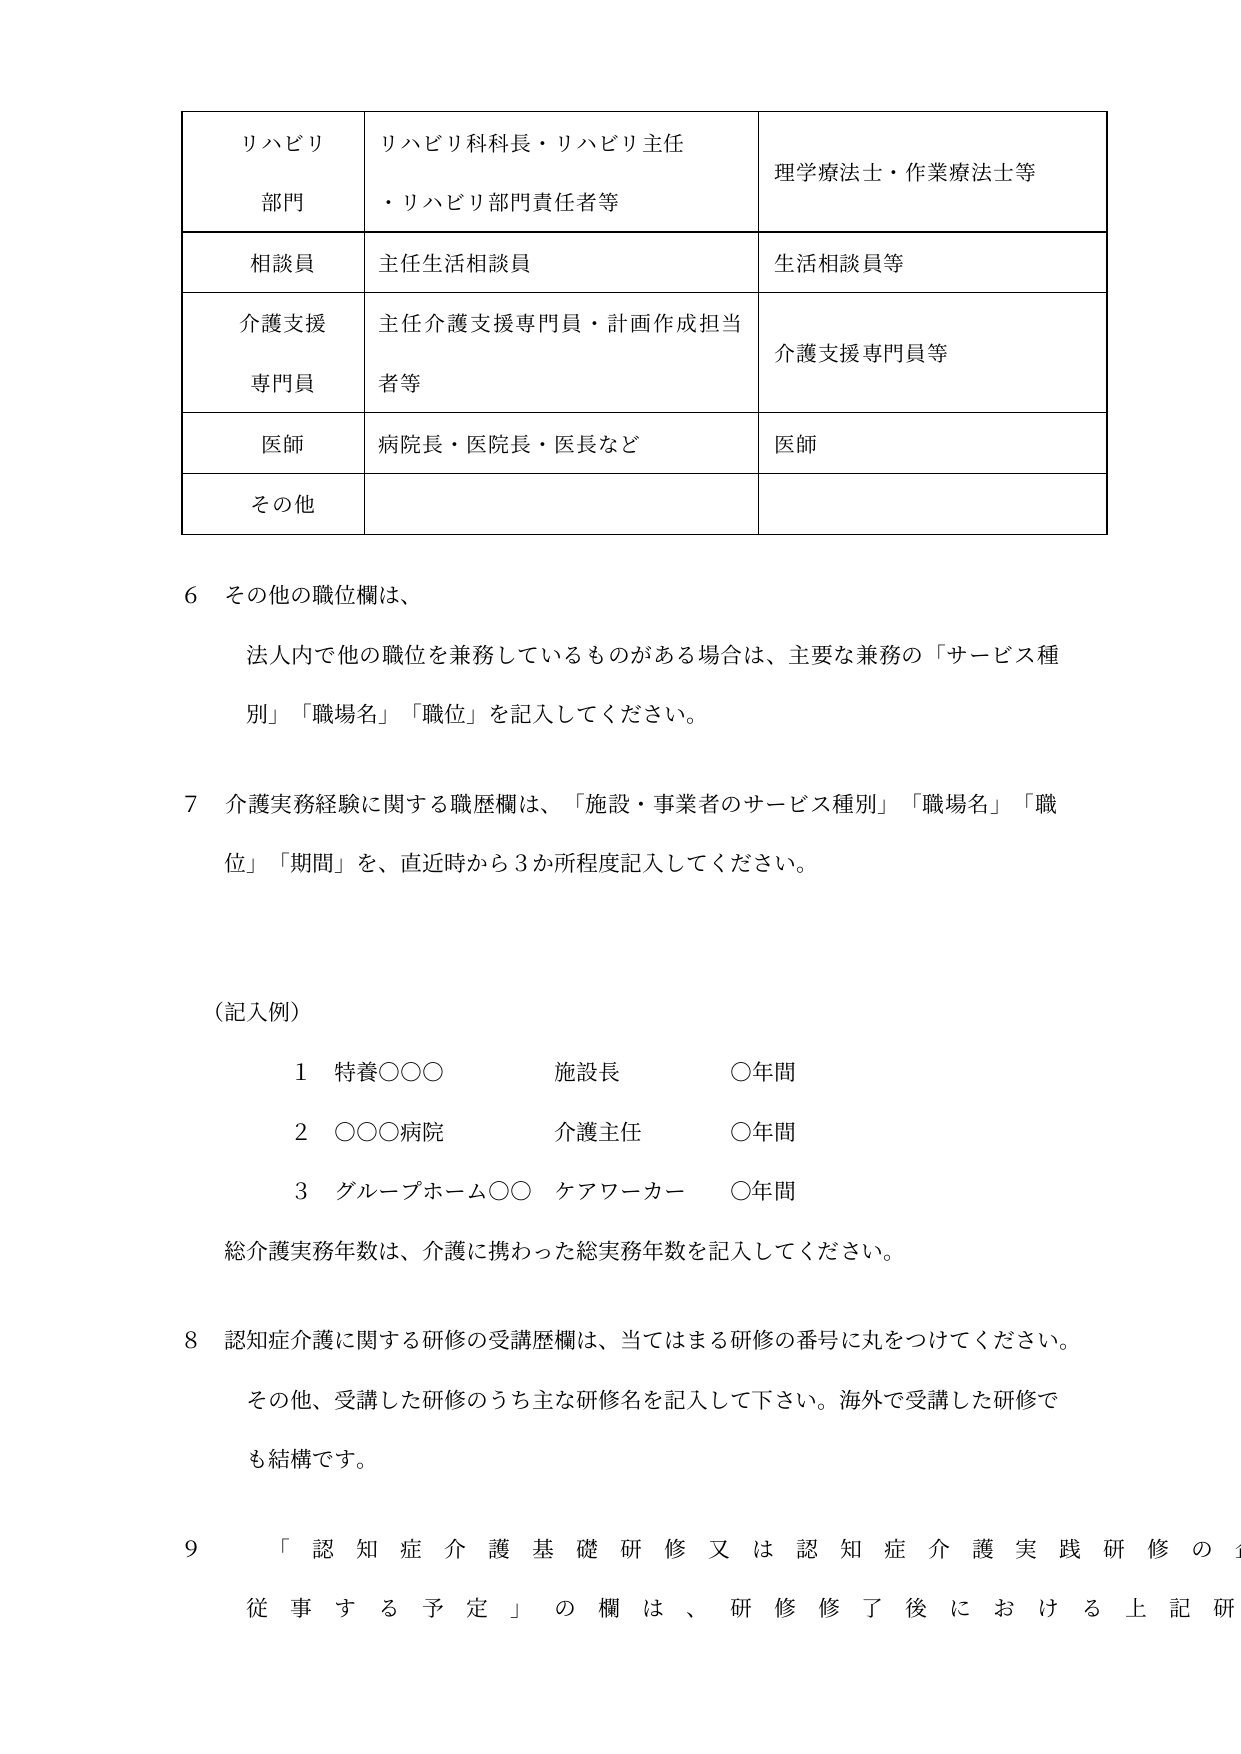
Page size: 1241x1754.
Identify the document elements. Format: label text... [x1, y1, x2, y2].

text 総介護実務年数は、介護に携わった総実務年数を記入してください。 [181, 1220, 1060, 1279]
table_cell 医師 [183, 413, 364, 473]
table_cell その他 [183, 474, 364, 533]
table_cell リハビリ科科長・リハビリ主任 ・リハビリ部門責任者等 [365, 112, 758, 231]
table_cell 主任生活相談員 [365, 233, 758, 292]
table_cell 主任介護支援専門員・計画作成担当者等 [365, 293, 758, 412]
table_cell 相談員 [183, 233, 364, 292]
table_cell [365, 474, 758, 533]
table_cell リハビリ 部門 [183, 112, 364, 231]
text ８ 認知症介護に関する研修の受講歴欄は、当てはまる研修の番号に丸をつけてください。 その他、受講した研修のうち主な研修名を記入して下さい。海外で受講した研修でも結構です。 [181, 1309, 1060, 1488]
table_cell 病院長・医院長・医長など [365, 413, 758, 473]
text ３ グループホーム○○ ケアワーカー ○年間 [181, 1160, 1060, 1220]
table_cell 医師 [759, 413, 1106, 473]
table_cell [759, 474, 1106, 533]
text １ 特養○○○ 施設長 ○年間 [181, 1041, 1060, 1101]
table_cell 介護支援専門員等 [759, 293, 1106, 412]
text ６ その他の職位欄は、 法人内で他の職位を兼務しているものがある場合は、主要な兼務の「サービス種別」「職場名」「職位」を記入してください。 [181, 564, 1060, 743]
table_cell 介護支援 専門員 [183, 293, 364, 412]
table_cell 生活相談員等 [759, 233, 1106, 292]
text ２ ○○○病院 介護主任 ○年間 [181, 1101, 1060, 1160]
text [181, 1518, 1060, 1637]
text （記入例） [191, 981, 1060, 1041]
table_cell 理学療法士・作業療法士等 [759, 112, 1106, 231]
text ７ 介護実務経験に関する職歴欄は、「施設・事業者のサービス種別」「職場名」「職位」「期間」を、直近時から３か所程度記入してください。 [181, 773, 1060, 892]
